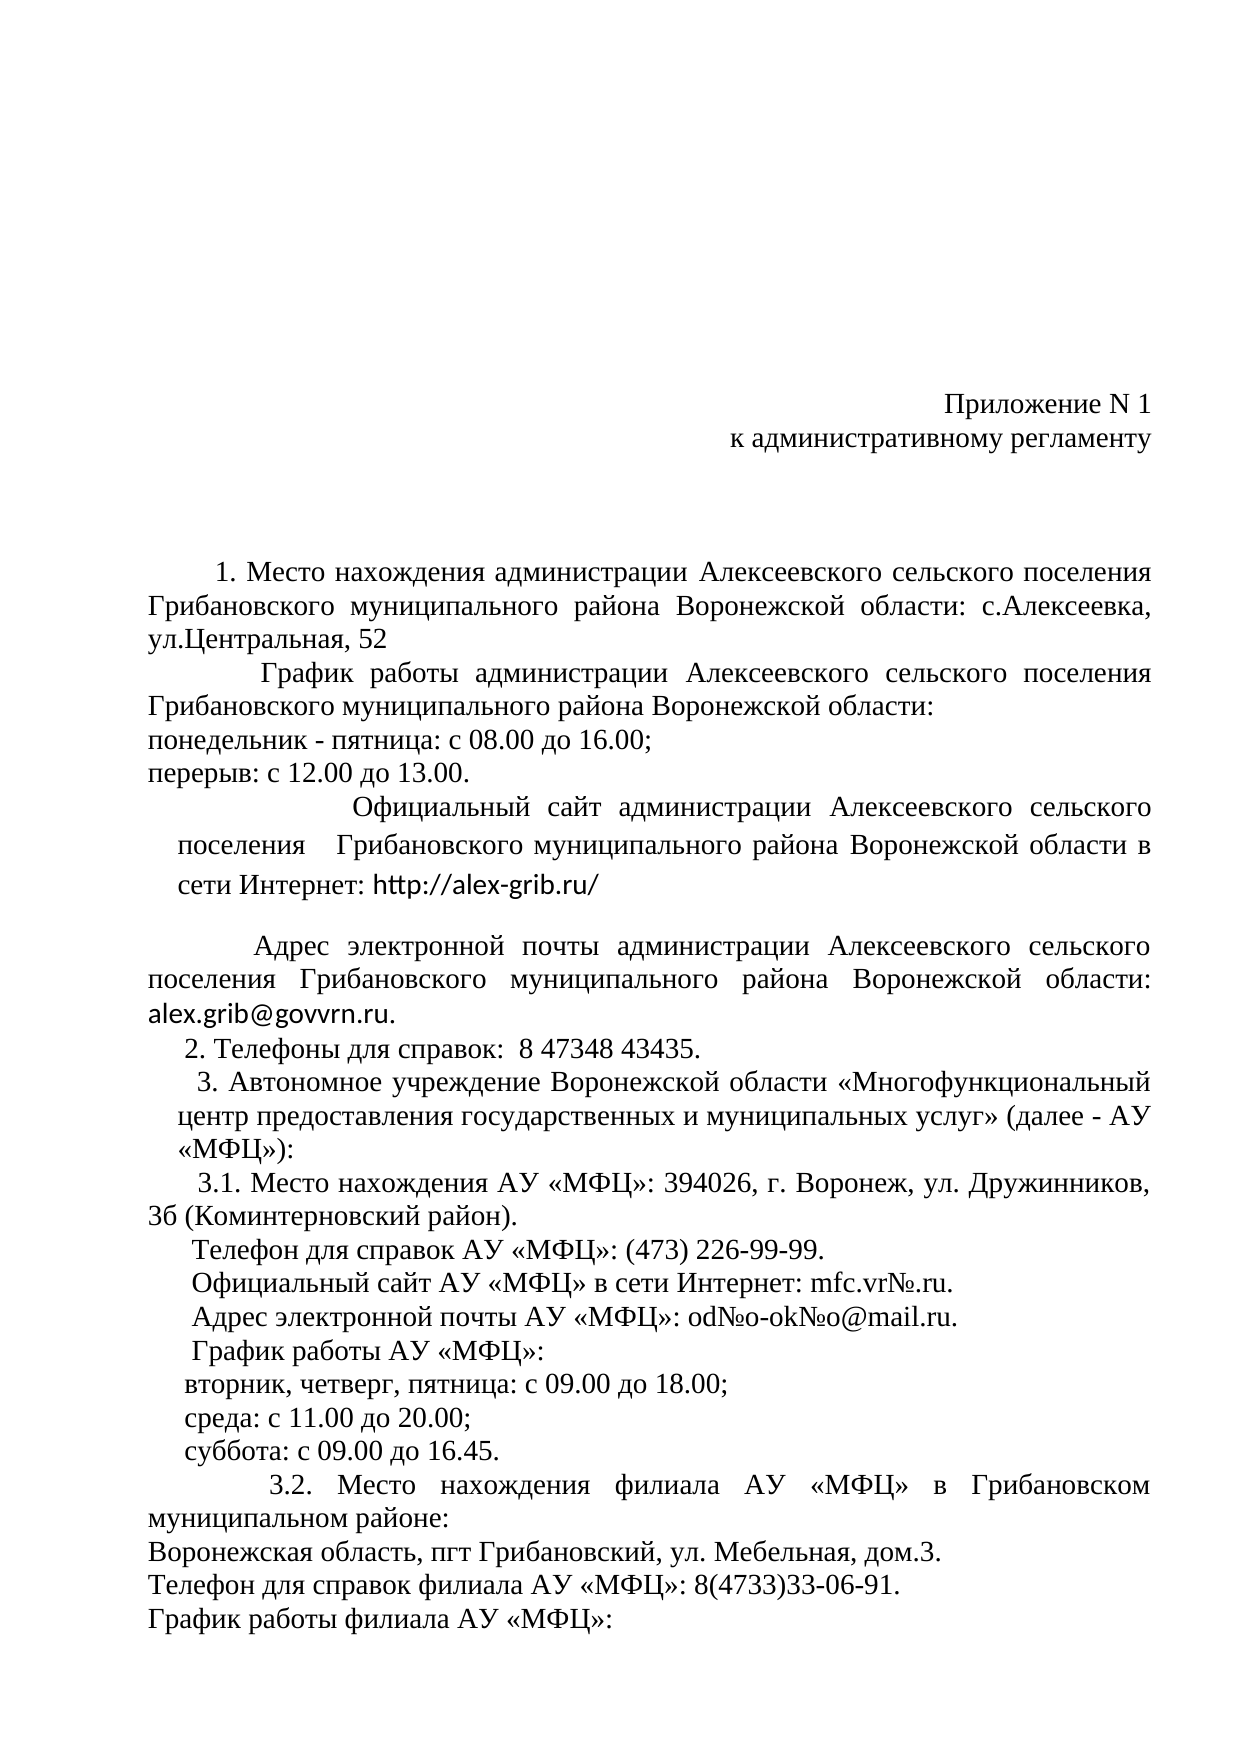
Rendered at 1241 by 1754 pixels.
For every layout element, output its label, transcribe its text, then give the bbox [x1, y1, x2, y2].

text График работы администрации Алексеевского сельского поселения Грибановского муниципального района Воронежской области: [148, 655, 1152, 722]
text суббота: с 09.00 до 16.45. [148, 1433, 1152, 1467]
text вторник, четверг, пятница: с 09.00 до 18.00; [148, 1366, 1152, 1400]
text График работы АУ «МФЦ»: [148, 1333, 1152, 1366]
text Телефон для справок АУ «МФЦ»: (473) 226-99-99. [148, 1232, 1152, 1266]
text Воронежская область, пгт Грибановский, ул. Мебельная, дом.3. [88, 1534, 1152, 1567]
text График работы филиала АУ «МФЦ»: [88, 1601, 1152, 1634]
text 1. Место нахождения администрации Алексеевского сельского поселения Грибановского муниципального района Воронежской области: с.Алексеевка, ул.Центральная, 52 [148, 554, 1152, 655]
text перерыв: с 12.00 до 13.00. [148, 755, 1152, 789]
text 3. Автономное учреждение Воронежской области «Многофункциональный центр предоставления государственных и муниципальных услуг» (далее - АУ «МФЦ»): [148, 1064, 1152, 1165]
text 3.1. Место нахождения АУ «МФЦ»: 394026, г. Воронеж, ул. Дружинников, 3б (Коминтерновский район). [118, 1165, 1152, 1232]
text к административному регламенту [177, 420, 1152, 453]
text Телефон для справок филиала АУ «МФЦ»: 8(4733)33-06-91. [88, 1567, 1152, 1601]
text Официальный сайт АУ «МФЦ» в сети Интернет: mfc.vr№.ru. [148, 1266, 1152, 1299]
text понедельник - пятница: с 08.00 до 16.00; [148, 722, 1152, 755]
text 3.2. Место нахождения филиала АУ «МФЦ» в Грибановском муниципальном районе: [148, 1467, 1152, 1534]
text Адрес электронной почты АУ «МФЦ»: od№o-ok№o@mail.ru. [148, 1299, 1152, 1333]
text Адрес электронной почты администрации Алексеевского сельского поселения Грибановского муниципального района Воронежской области: alex.grib@govvrn.ru. [148, 928, 1152, 1031]
text Приложение N 1 [177, 386, 1152, 420]
text среда: с 11.00 до 20.00; [148, 1400, 1152, 1433]
text Официальный сайт администрации Алексеевского сельского поселения Грибановского муниципального района Воронежской области в сети Интернет: http://alex-grib.ru/ [177, 789, 1152, 902]
text 2. Телефоны для справок: 8 47348 43435. [148, 1031, 1152, 1064]
